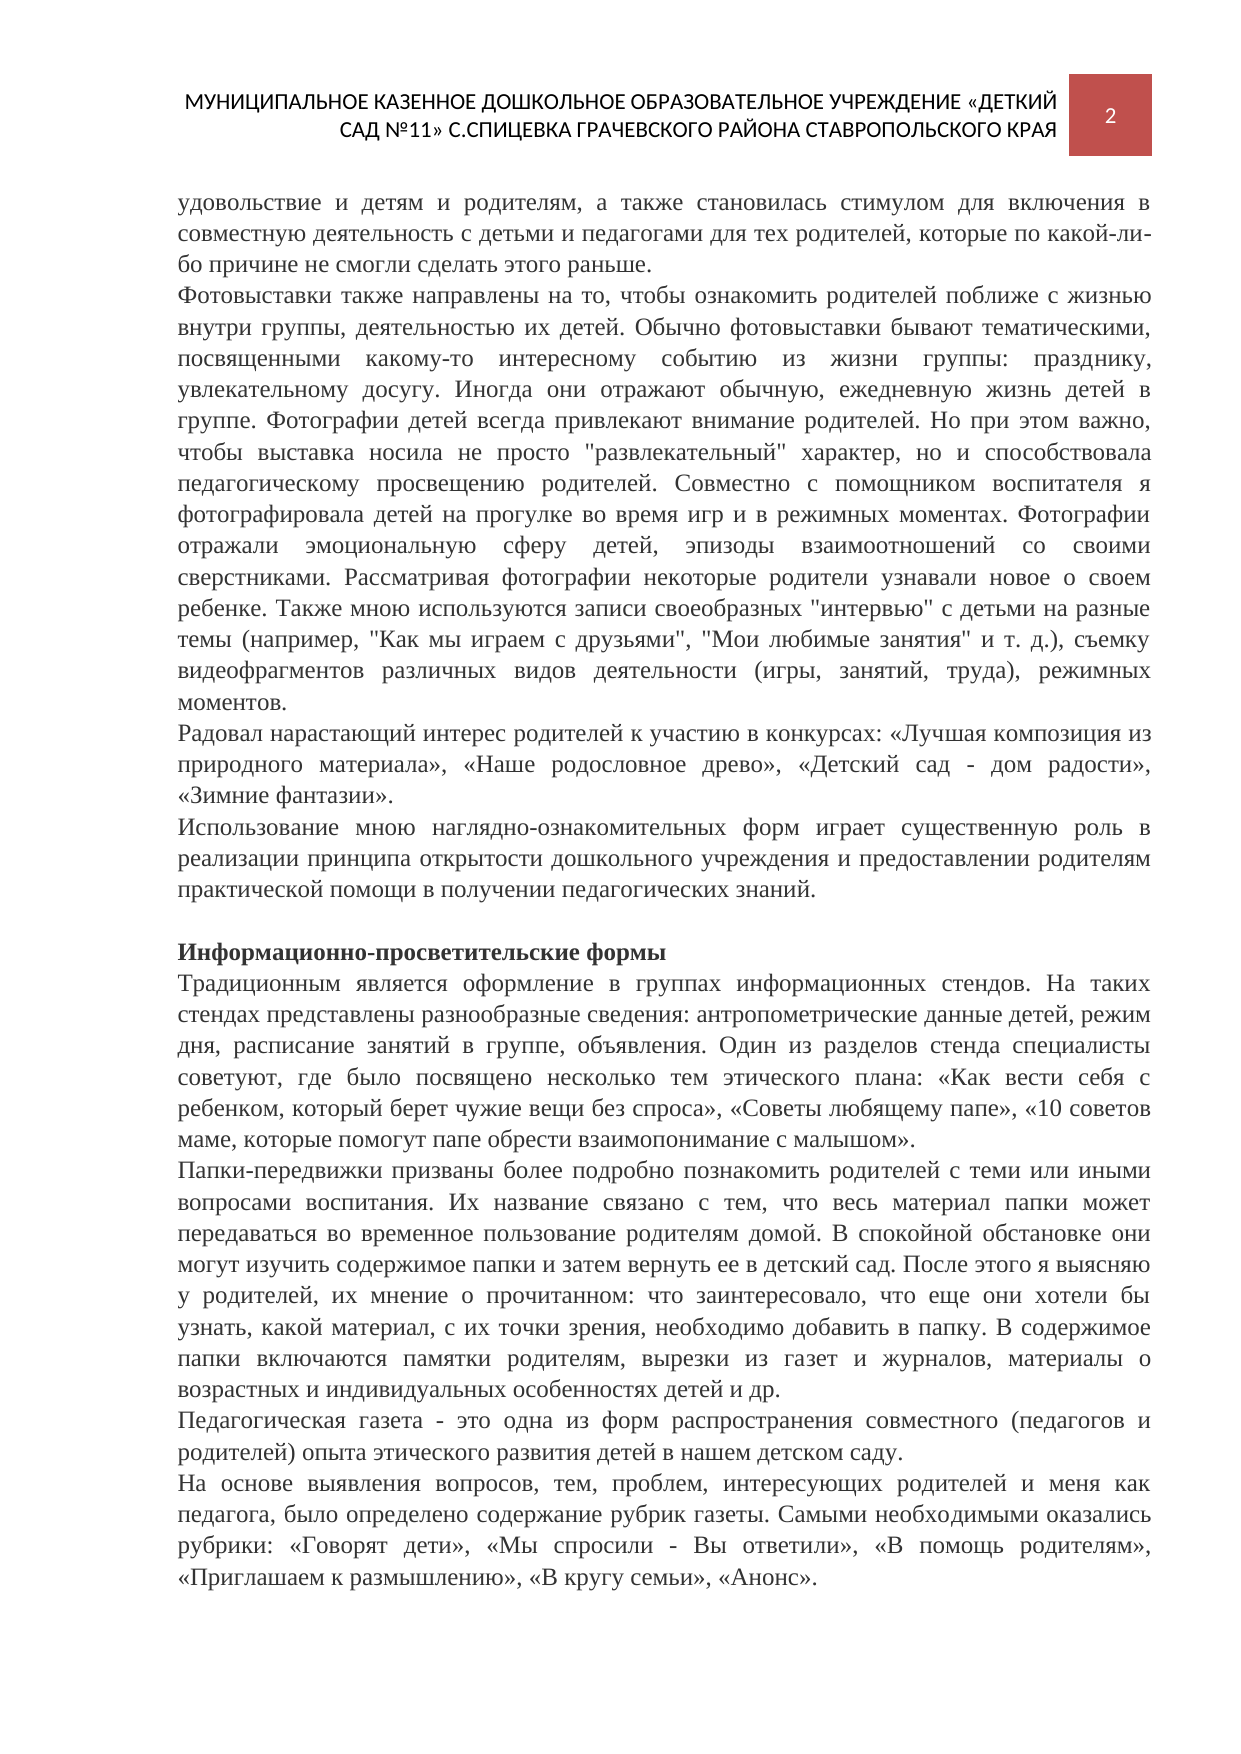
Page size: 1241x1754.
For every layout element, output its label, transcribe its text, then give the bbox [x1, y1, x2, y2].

text Фотовыставки также направлены на то, чтобы ознакомить родителей поближе с жизнью внутри группы, деятельностью их детей. Обычно фотовыставки бывают тематическими, посвященными какому-то интересному событию из жизни группы: празднику, увлекательному досугу. Иногда они отражают обычную, ежедневную жизнь детей в группе. Фотографии детей всегда привлекают внимание родителей. Но при этом важно, чтобы выставка носила не просто "развлекательный" характер, но и способствовала педагогическому просвещению родителей. Совместно с помощником воспитателя я фотографировала детей на прогулке во время игр и в режимных моментах. Фотографии отражали эмоциональную сферу детей, эпизоды взаимоотношений со своими сверстниками. Рассматривая фотографии некоторые родители узнавали новое о своем ребенке. Также мною используются записи своеобразных "интервью" с детьми на разные темы (например, "Как мы играем с друзьями", "Мои любимые занятия" и т. д.), съемку видеофрагментов различных видов деятельности (игры, занятий, труда), режимных моментов. [177, 278, 1152, 716]
text На основе выявления вопросов, тем, проблем, интересующих родителей и меня как педагога, было определено содержание рубрик газеты. Самыми необходимыми оказались рубрики: «Говорят дети», «Мы спросили - Вы ответили», «В помощь родителям», «Приглашаем к размышлению», «В кругу семьи», «Анонс». [177, 1466, 1152, 1591]
text Традиционным является оформление в группах информационных стендов. На таких стендах представлены разнообразные сведения: антропометрические данные детей, режим дня, расписание занятий в группе, объявления. Один из разделов стенда специалисты советуют, где было посвящено несколько тем этического плана: «Как вести себя с ребенком, который берет чужие вещи без спроса», «Советы любящему папе», «10 советов маме, которые помогут папе обрести взаимопонимание с малышом». [177, 966, 1152, 1153]
text Радовал нарастающий интерес родителей к участию в конкурсах: «Лучшая композиция из природного материала», «Наше родословное древо», «Детский сад - дом радости», «Зимние фантазии». [177, 716, 1152, 809]
text Педагогическая газета - это одна из форм распространения совместного (педагогов и родителей) опыта этического развития детей в нашем детском саду. [177, 1403, 1152, 1466]
text Информационно-просветительские формы [177, 934, 1152, 966]
text Папки-передвижки призваны более подробно познакомить родителей с теми или иными вопросами воспитания. Их название связано с тем, что весь материал папки может передаваться во временное пользование родителям домой. В спокойной обстановке они могут изучить содержимое папки и затем вернуть ее в детский сад. После этого я выясняю у родителей, их мнение о прочитанном: что заинтересовало, что еще они хотели бы узнать, какой материал, с их точки зрения, необходимо добавить в папку. В содержимое папки включаются памятки родителям, вырезки из газет и журналов, материалы о возрастных и индивидуальных особенностях детей и др. [177, 1153, 1152, 1403]
text Использование мною наглядно-ознакомительных форм играет существенную роль в реализации принципа открытости дошкольного учреждения и предоставлении родителям практической помощи в получении педагогических знаний. [177, 809, 1152, 903]
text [177, 184, 1152, 278]
